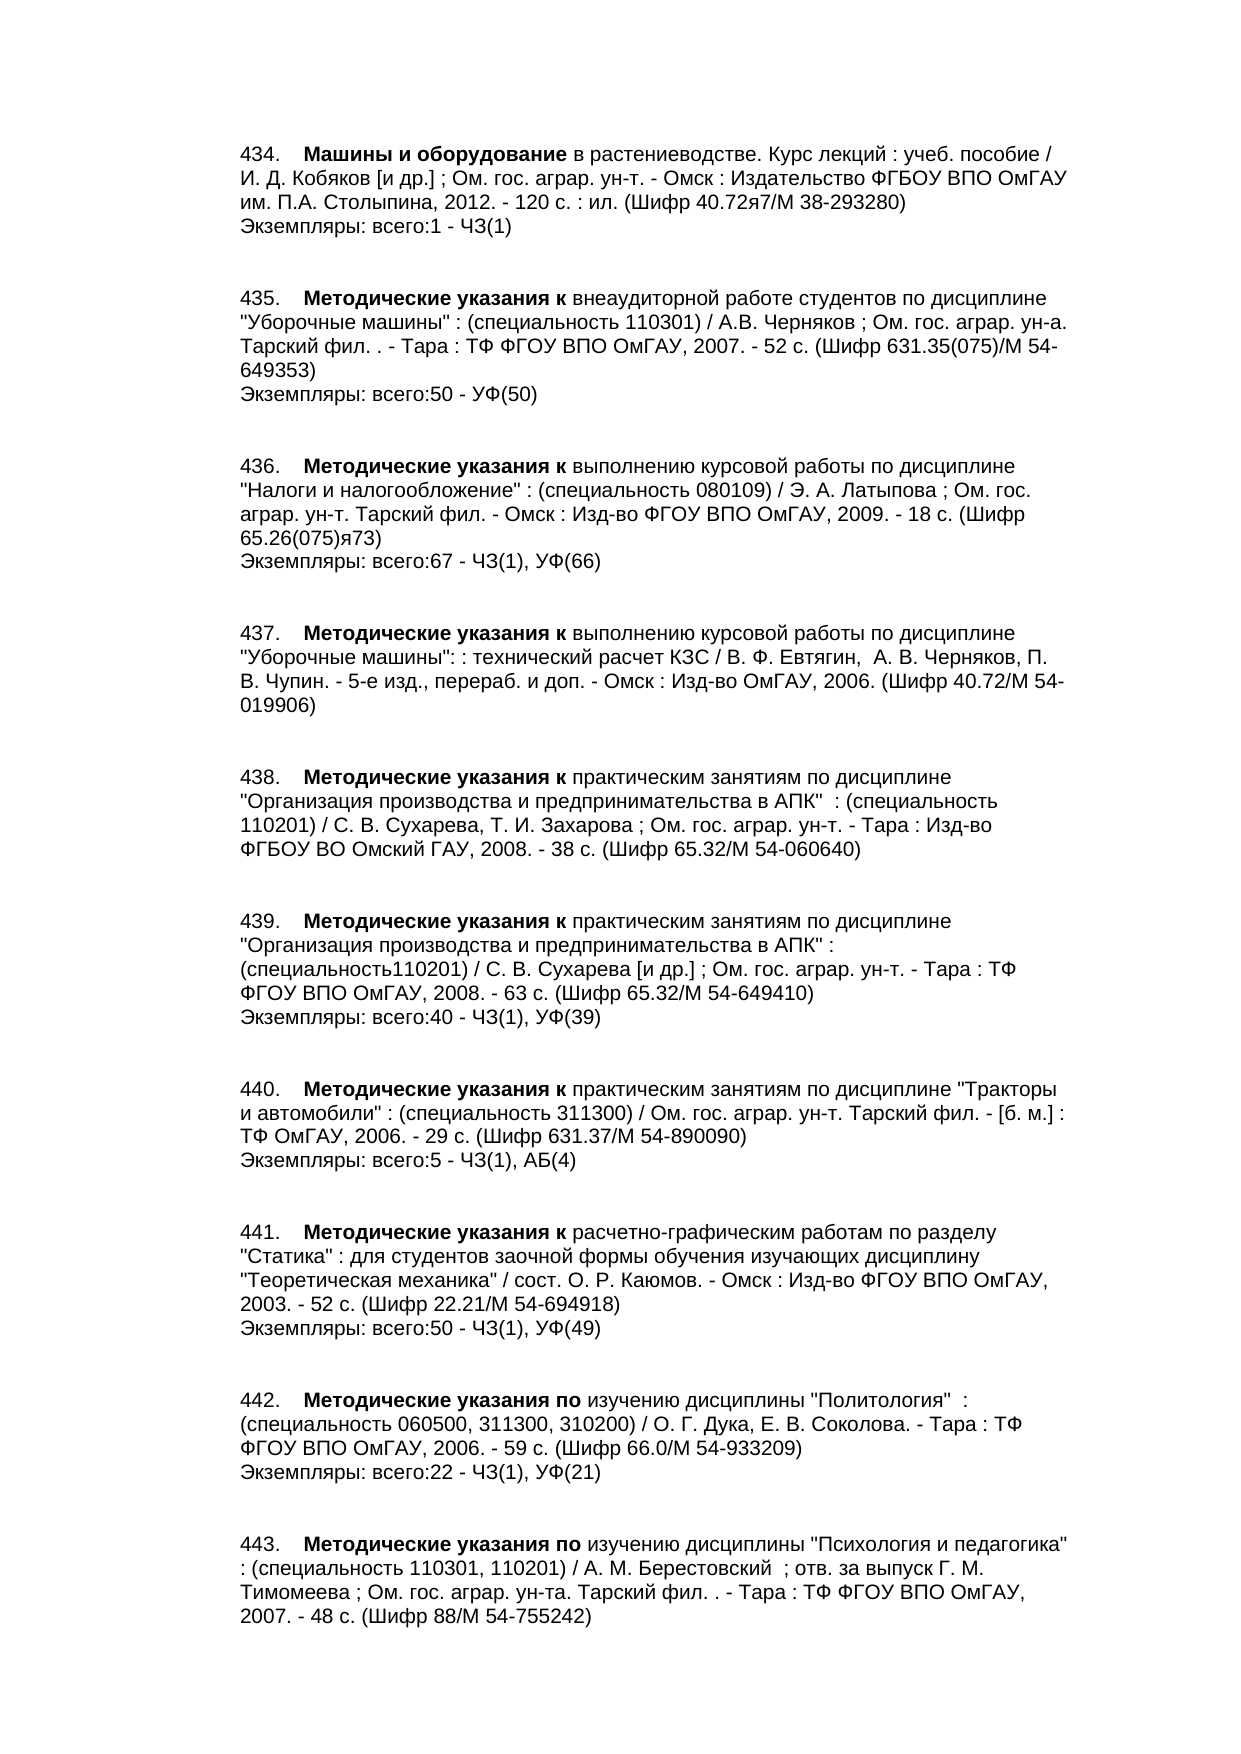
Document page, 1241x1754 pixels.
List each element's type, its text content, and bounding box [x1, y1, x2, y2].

text 434. Машины и оборудование в растениеводстве. Курс лекций : учеб. пособие / И. Д. Кобяков [и др.] ; Ом. гос. аграр. ун-т. - Омск : Издательство ФГБОУ ВПО ОмГАУ им. П.А. Столыпина, 2012. - 120 с. : ил. (Шифр 40.72я7/М 38-293280) [240, 142, 1068, 214]
text Экземпляры: всего:67 - ЧЗ(1), УФ(66) [240, 549, 1068, 573]
text Экземпляры: всего:50 - УФ(50) [240, 382, 1068, 406]
text 436. Методические указания к выполнению курсовой работы по дисциплине "Налоги и налогообложение" : (специальность 080109) / Э. А. Латыпова ; Ом. гос. аграр. ун-т. Тарский фил. - Омск : Изд-во ФГОУ ВПО ОмГАУ, 2009. - 18 с. (Шифр 65.26(075)я73) [240, 453, 1068, 549]
text Экземпляры: всего:40 - ЧЗ(1), УФ(39) [240, 1004, 1068, 1028]
text Экземпляры: всего:5 - ЧЗ(1), АБ(4) [240, 1148, 1068, 1172]
text 435. Методические указания к внеаудиторной работе студентов по дисциплине "Уборочные машины" : (специальность 110301) / А.В. Черняков ; Ом. гос. аграр. ун-а. Тарский фил. . - Тара : ТФ ФГОУ ВПО ОмГАУ, 2007. - 52 с. (Шифр 631.35(075)/М 54-649353) [240, 286, 1068, 382]
text 440. Методические указания к практическим занятиям по дисциплине "Тракторы и автомобили" : (специальность 311300) / Ом. гос. аграр. ун-т. Тарский фил. - [б. м.] : ТФ ОмГАУ, 2006. - 29 с. (Шифр 631.37/М 54-890090) [240, 1076, 1068, 1148]
text 441. Методические указания к расчетно-графическим работам по разделу "Статика" : для студентов заочной формы обучения изучающих дисциплину "Теоретическая механика" / сост. О. Р. Каюмов. - Омск : Изд-во ФГОУ ВПО ОмГАУ, 2003. - 52 с. (Шифр 22.21/М 54-694918) [240, 1220, 1068, 1316]
text 438. Методические указания к практическим занятиям по дисциплине "Организация производства и предпринимательства в АПК" : (специальность 110201) / С. В. Сухарева, Т. И. Захарова ; Ом. гос. аграр. ун-т. - Тара : Изд-во ФГБОУ ВО Омский ГАУ, 2008. - 38 с. (Шифр 65.32/М 54-060640) [240, 765, 1068, 861]
text 437. Методические указания к выполнению курсовой работы по дисциплине "Уборочные машины": : технический расчет КЗС / В. Ф. Евтягин, А. В. Черняков, П. В. Чупин. - 5-е изд., перераб. и доп. - Омск : Изд-во ОмГАУ, 2006. (Шифр 40.72/М 54-019906) [240, 621, 1068, 717]
text Экземпляры: всего:50 - ЧЗ(1), УФ(49) [240, 1316, 1068, 1340]
text 439. Методические указания к практическим занятиям по дисциплине "Организация производства и предпринимательства в АПК" : (специальность110201) / С. В. Сухарева [и др.] ; Ом. гос. аграр. ун-т. - Тара : ТФ ФГОУ ВПО ОмГАУ, 2008. - 63 с. (Шифр 65.32/М 54-649410) [240, 909, 1068, 1004]
text 443. Методические указания по изучению дисциплины "Психология и педагогика" : (специальность 110301, 110201) / А. М. Берестовский ; отв. за выпуск Г. М. Тимомеева ; Ом. гос. аграр. ун-та. Тарский фил. . - Тара : ТФ ФГОУ ВПО ОмГАУ, 2007. - 48 с. (Шифр 88/М 54-755242) [240, 1532, 1068, 1627]
text 442. Методические указания по изучению дисциплины "Политология" : (специальность 060500, 311300, 310200) / О. Г. Дука, Е. В. Соколова. - Тара : ТФ ФГОУ ВПО ОмГАУ, 2006. - 59 с. (Шифр 66.0/М 54-933209) [240, 1388, 1068, 1460]
text Экземпляры: всего:1 - ЧЗ(1) [240, 214, 1068, 238]
text Экземпляры: всего:22 - ЧЗ(1), УФ(21) [240, 1460, 1068, 1484]
